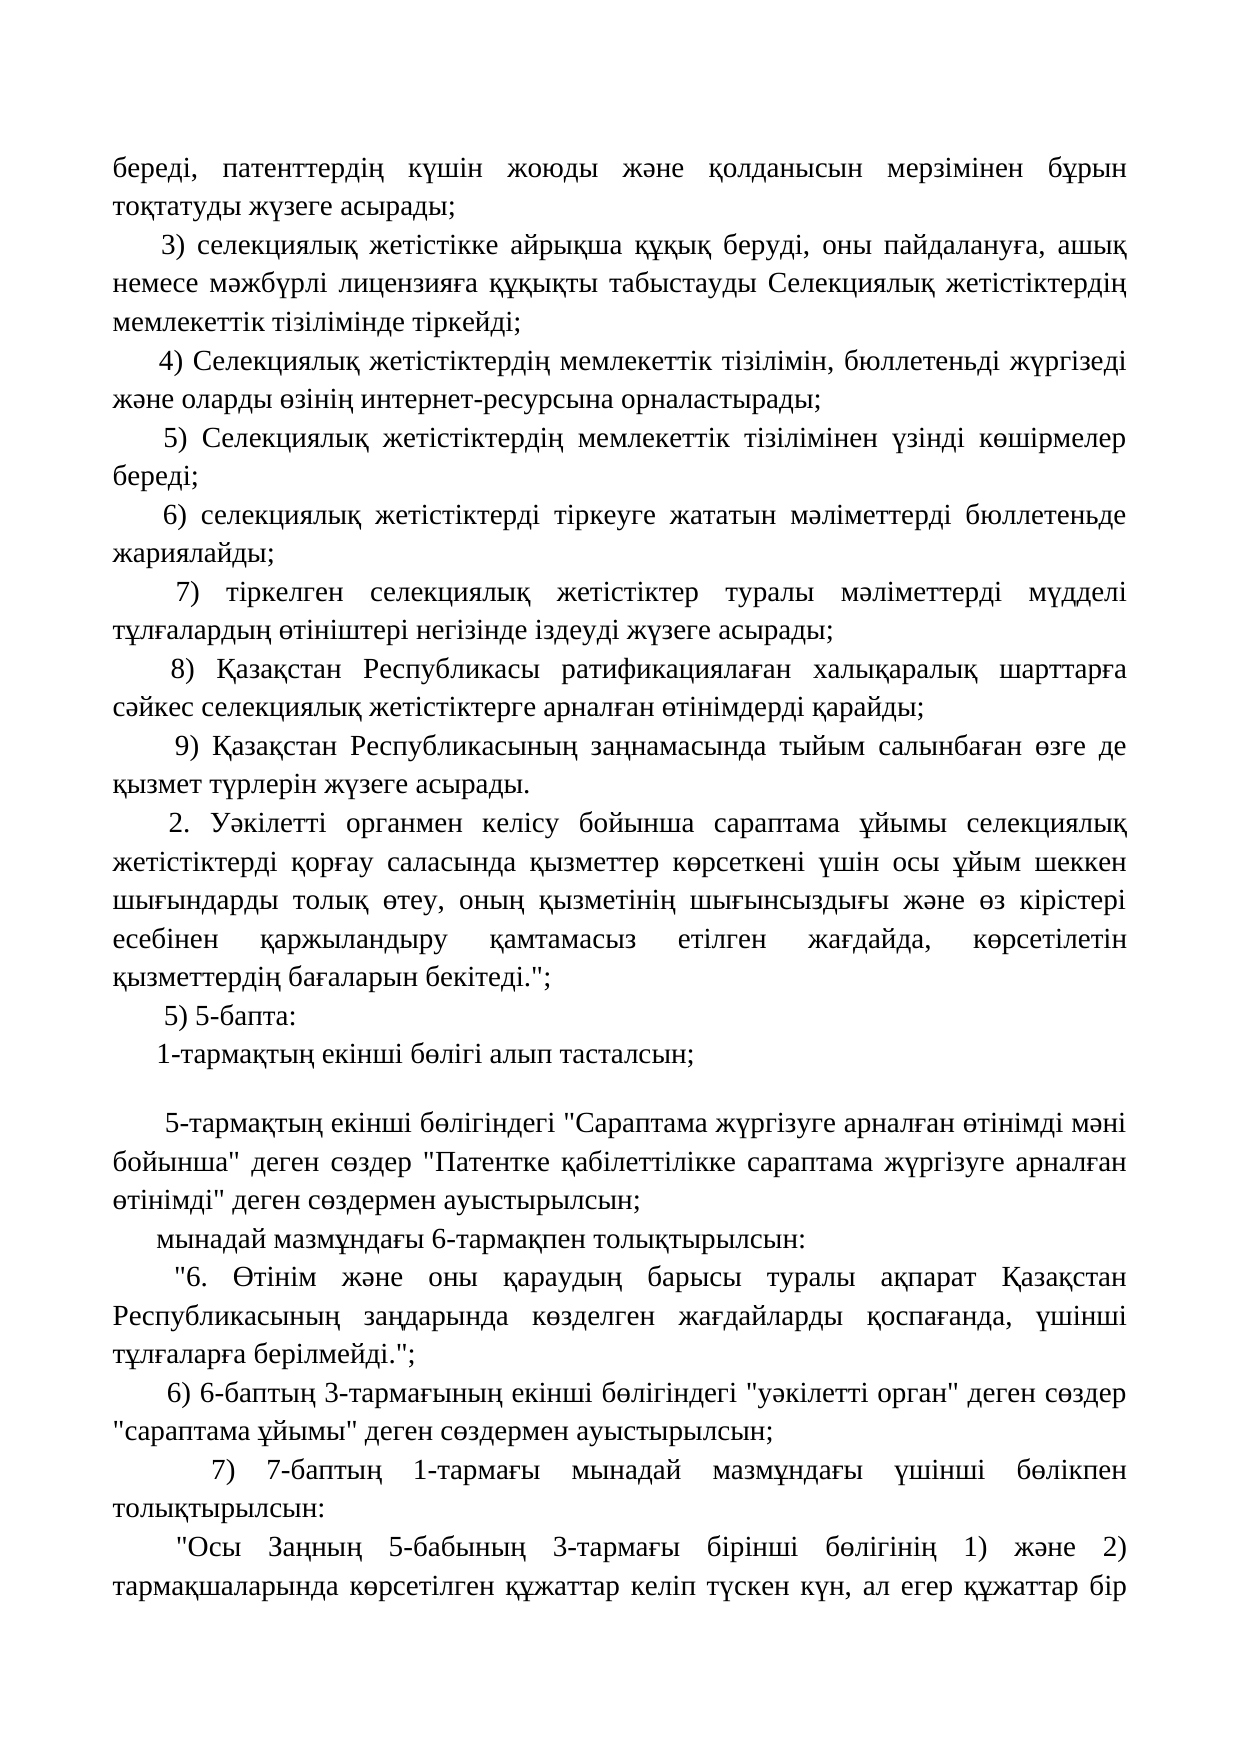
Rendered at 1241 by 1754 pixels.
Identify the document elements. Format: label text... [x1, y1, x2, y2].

text 6) селекциялық жетiстiктердi тіркеуге жататын мәліметтерді бюллетеньде жариялайды; [112, 497, 1128, 569]
text 5) Селекциялық жетiстiктердiң мемлекеттiк тiзiлiмiнен үзінді көшірмелер береді; [112, 420, 1128, 492]
text 7) тіркелген селекциялық жетiстiктер туралы мәліметтерді мүдделі тұлғалардың өтініштері негізінде іздеуді жүзеге асырады; [112, 574, 1128, 646]
text 6) 6-баптың 3-тармағының екінші бөлігіндегі "уәкілетті орган" деген сөздер "сараптама ұйымы" деген сөздермен ауыстырылсын; [112, 1375, 1128, 1447]
text 7) 7-баптың 1-тармағы мынадай мазмұндағы үшінші бөлікпен толықтырылсын: [112, 1452, 1128, 1524]
text мынадай мазмұндағы 6-тармақпен толықтырылсын: [112, 1221, 1128, 1254]
text 5) 5-бапта: [112, 998, 1128, 1031]
text 9) Қазақстан Республикасының заңнамасында тыйым салынбаған өзге де қызмет түрлерін жүзеге асырады. [112, 728, 1128, 800]
text 8) Қазақстан Республикасы ратификациялаған халықаралық шарттарға сәйкес селекциялық жетістіктерге арналған өтінімдерді қарайды; [112, 651, 1128, 723]
text 3) селекциялық жетiстiкке айрықша құқық беруді, оны пайдалануға, ашық немесе мәжбүрлі лицензияға құқықты табыстауды Селекциялық жетiстiктердiң мемлекеттiк тiзiлiмiнде тіркейді; [112, 227, 1128, 338]
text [112, 150, 1128, 222]
text "6. Өтінім және оны қараудың барысы туралы ақпарат Қазақстан Республикасының заңдарында көзделген жағдайларды қоспағанда, үшінші тұлғаларға берілмейді."; [112, 1259, 1128, 1370]
text 5-тармақтың екінші бөлігіндегі "Сараптама жүргiзуге арналған өтiнiмдi мәнi бойынша" деген сөздер "Патентке қабілеттілікке сараптама жүргізуге арналған өтінімді" деген сөздермен ауыстырылсын; [112, 1105, 1128, 1216]
text 1-тармақтың екінші бөлігі алып тасталсын; [112, 1036, 1128, 1070]
text 2. Уәкілетті органмен келісу бойынша сараптама ұйымы селекциялық жетiстiктердi қорғау саласында қызметтер көрсеткені үшін осы ұйым шеккен шығындарды толық өтеу, оның қызметінің шығынсыздығы және өз кірістері есебінен қаржыландыру қамтамасыз етілген жағдайда, көрсетілетін қызметтердің бағаларын бекітеді."; [112, 805, 1128, 993]
text 4) Селекциялық жетiстiктердiң мемлекеттiк тiзiлiмiн, бюллетеньді жүргізеді және оларды өзінің интернет-ресурсына орналастырады; [112, 343, 1128, 415]
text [112, 1529, 1128, 1601]
